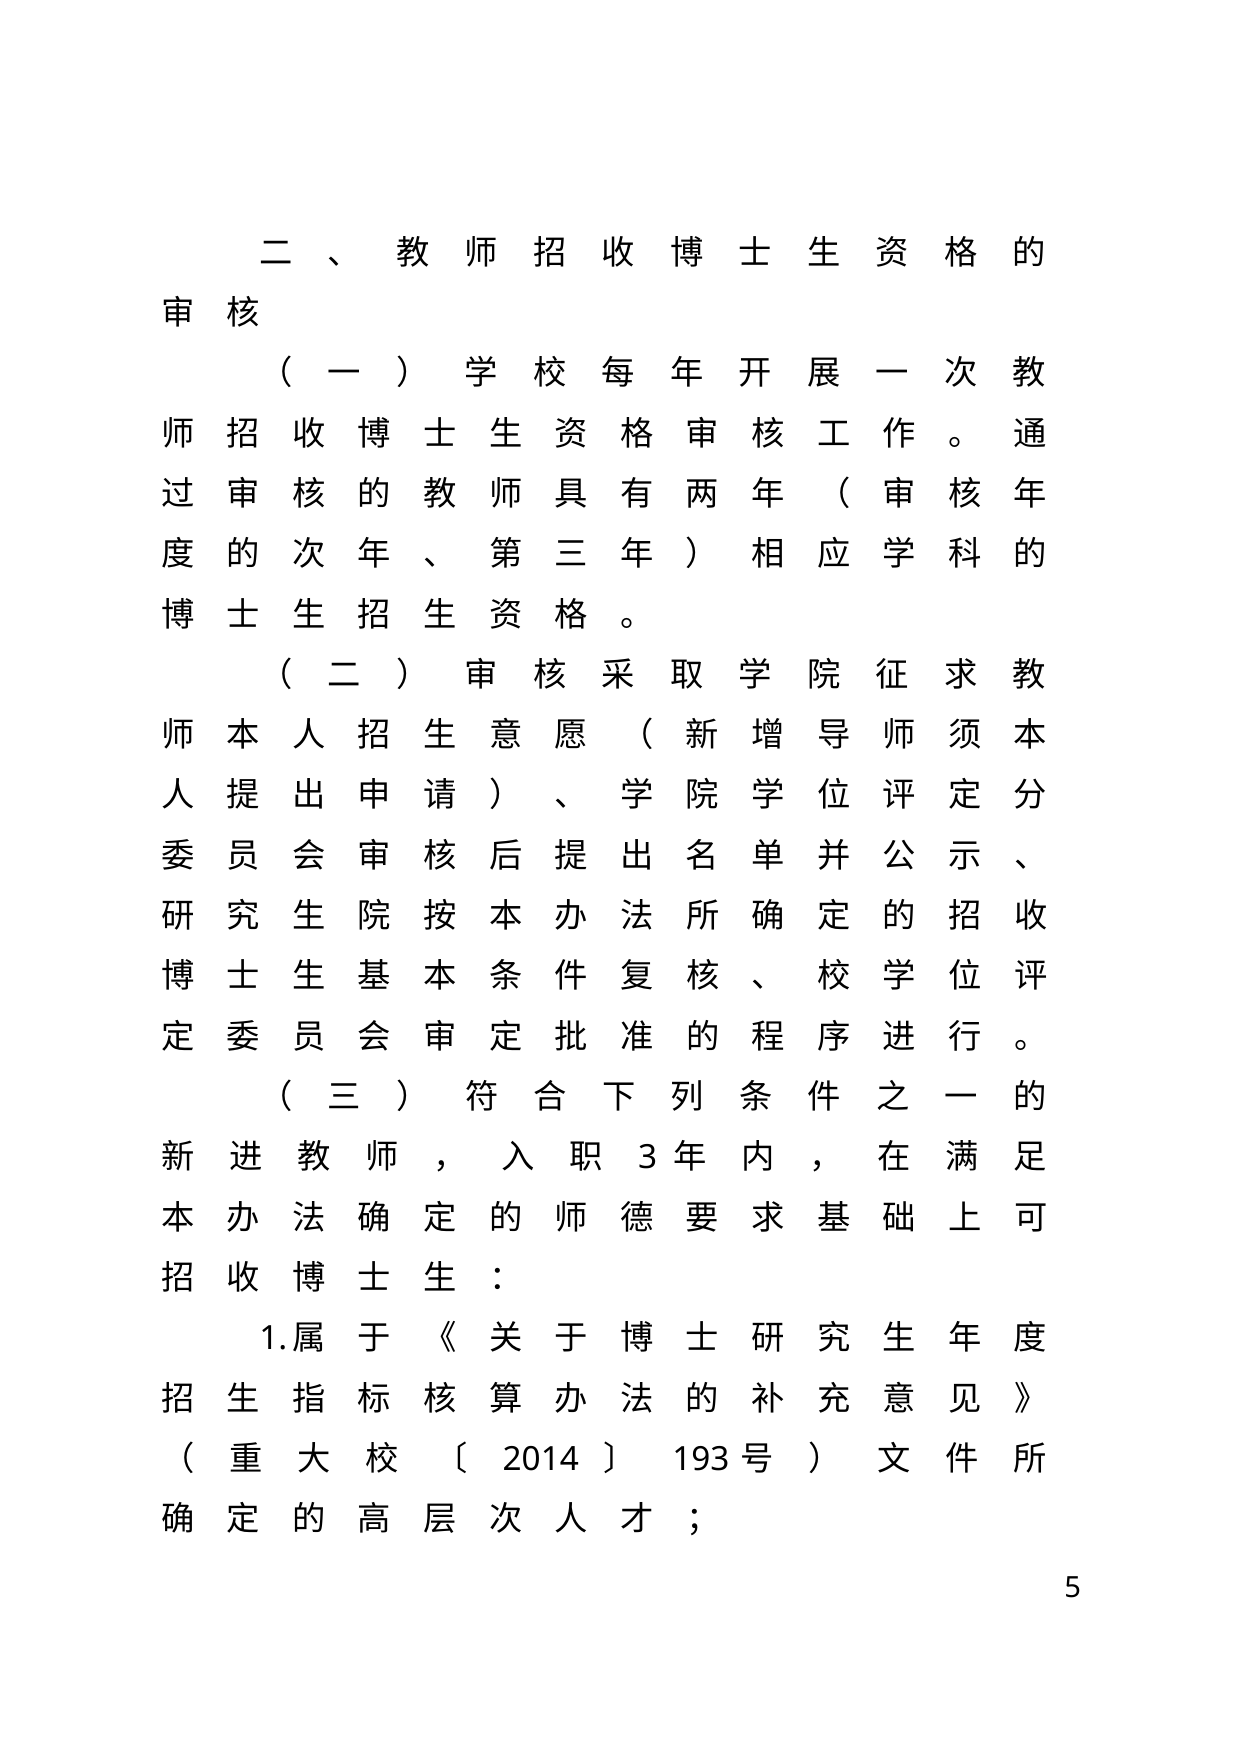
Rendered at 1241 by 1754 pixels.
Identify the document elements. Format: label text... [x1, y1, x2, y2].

text （二）审核采取学院征求教师本人招生意愿（新增导师须本人提出申请）、学院学位评定分委员会审核后提出名单并公示、研究生院按本办法所确定的招收博士生基本条件复核、校学位评定委员会审定批准的程序进行。 [161, 642, 1079, 1064]
text 二、教师招收博士生资格的审核 [161, 219, 1079, 340]
text 1.属于《关于博士研究生年度招生指标核算办法的补充意见》（重大校〔2014〕193号）文件所确定的高层次人才； [161, 1305, 1079, 1546]
text （三）符合下列条件之一的新进教师，入职3年内，在满足本办法确定的师德要求基础上可招收博士生： [161, 1064, 1079, 1305]
text （一）学校每年开展一次教师招收博士生资格审核工作。通过审核的教师具有两年（审核年度的次年、第三年）相应学科的博士生招生资格。 [161, 340, 1079, 642]
